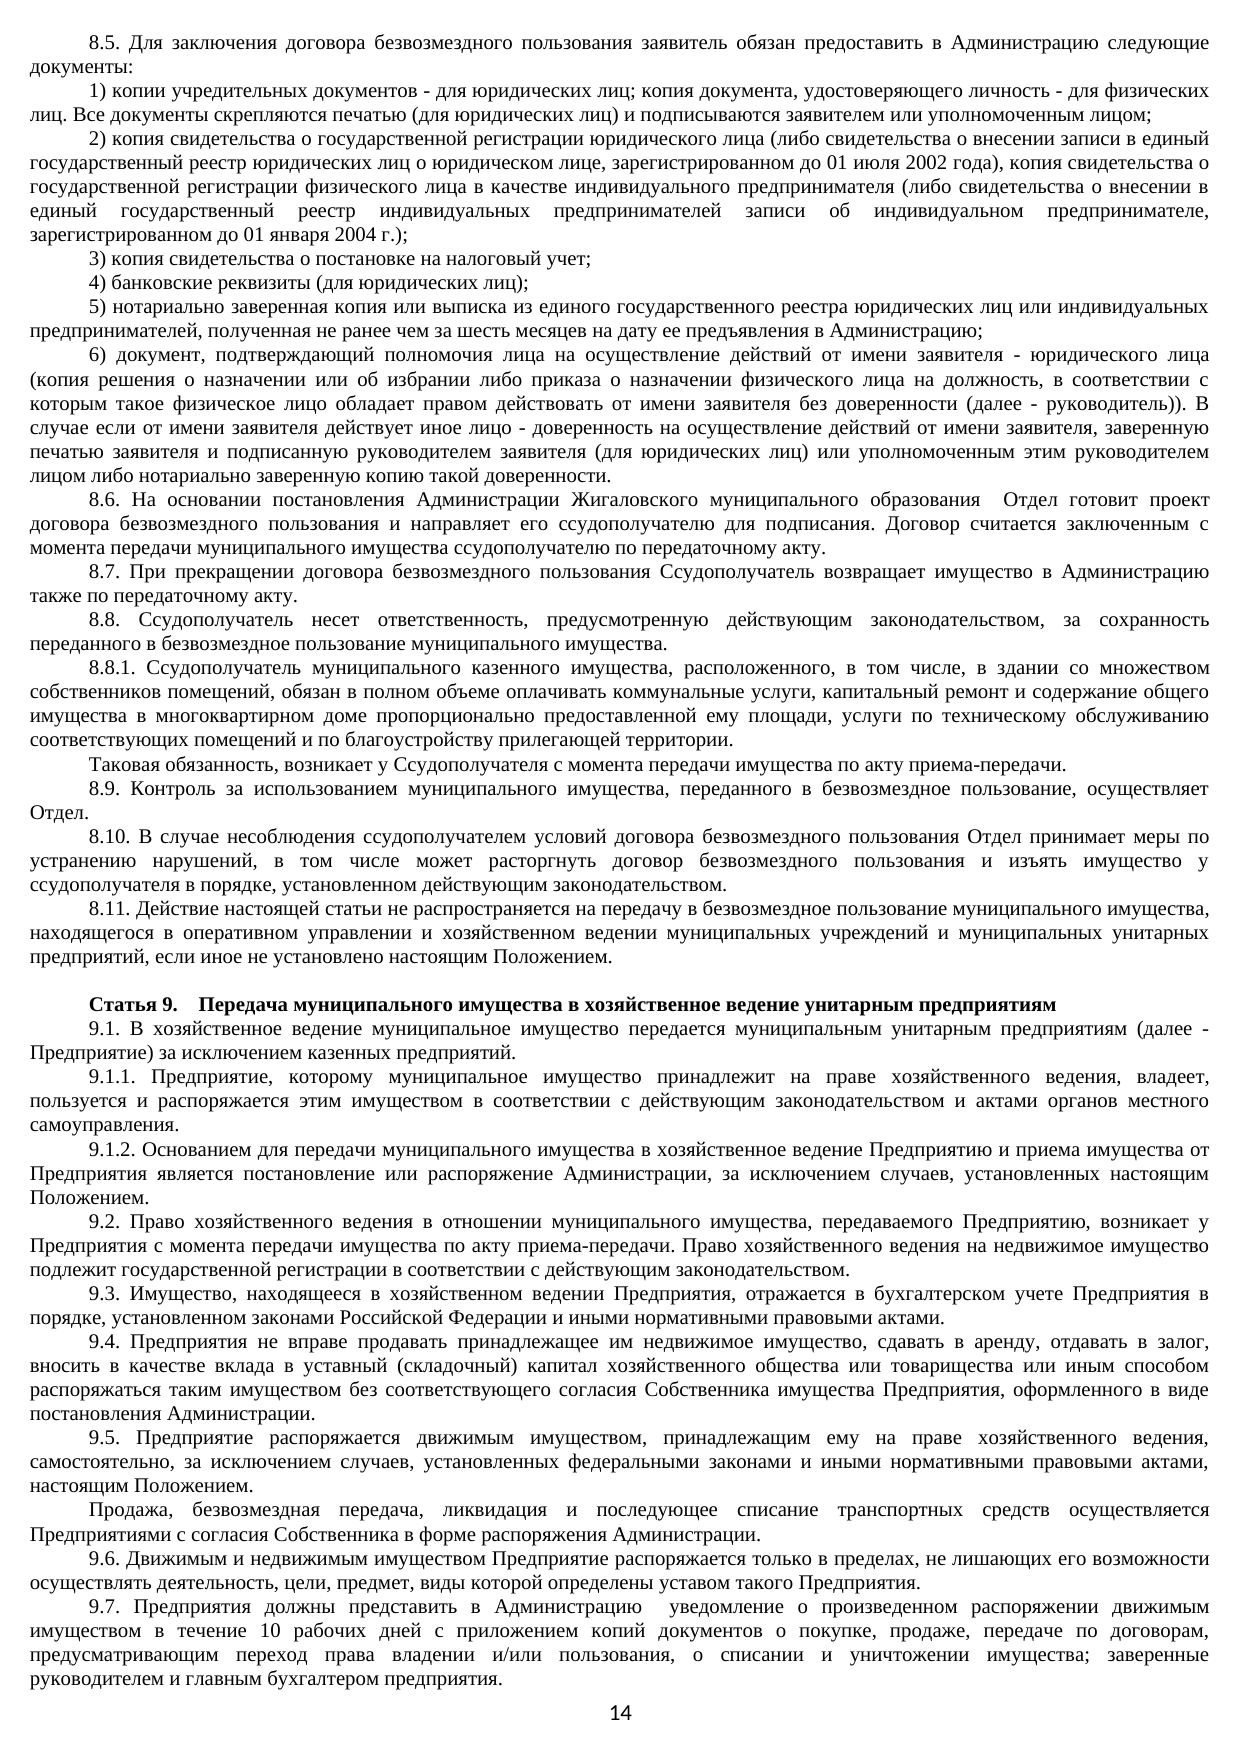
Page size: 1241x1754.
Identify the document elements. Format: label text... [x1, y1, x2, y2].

text Продажа, безвозмездная передача, ликвидация и последующее списание транспортных средств осуществляется Предприятиями с согласия Собственника в форме распоряжения Администрации. [29, 1497, 1211, 1546]
text 8.8.1. Ссудополучатель муниципального казенного имущества, расположенного, в том числе, в здании со множеством собственников помещений, обязан в полном объеме оплачивать коммунальные услуги, капитальный ремонт и содержание общего имущества в многоквартирном доме пропорционально предоставленной ему площади, услуги по техническому обслуживанию соответствующих помещений и по благоустройству прилегающей территории. [29, 655, 1211, 751]
text 8.7. При прекращении договора безвозмездного пользования Ссудополучатель возвращает имущество в Администрацию также по передаточному акту. [29, 559, 1211, 607]
text 6) документ, подтверждающий полномочия лица на осуществление действий от имени заявителя - юридического лица (копия решения о назначении или об избрании либо приказа о назначении физического лица на должность, в соответствии с которым такое физическое лицо обладает правом действовать от имени заявителя без доверенности (далее - руководитель)). В случае если от имени заявителя действует иное лицо - доверенность на осуществление действий от имени заявителя, заверенную печатью заявителя и подписанную руководителем заявителя (для юридических лиц) или уполномоченным этим руководителем лицом либо нотариально заверенную копию такой доверенности. [29, 342, 1211, 487]
text 9.1.1. Предприятие, которому муниципальное имущество принадлежит на праве хозяйственного ведения, владеет, пользуется и распоряжается этим имуществом в соответствии с действующим законодательством и актами органов местного самоуправления. [29, 1064, 1211, 1136]
text 8.6. На основании постановления Администрации Жигаловского муниципального образования Отдел готовит проект договора безвозмездного пользования и направляет его ссудополучателю для подписания. Договор считается заключенным с момента передачи муниципального имущества ссудополучателю по передаточному акту. [29, 487, 1211, 559]
text 9.6. Движимым и недвижимым имуществом Предприятие распоряжается только в пределах, не лишающих его возможности осуществлять деятельность, цели, предмет, виды которой определены уставом такого Предприятия. [29, 1546, 1211, 1594]
text 8.11. Действие настоящей статьи не распространяется на передачу в безвозмездное пользование муниципального имущества, находящегося в оперативном управлении и хозяйственном ведении муниципальных учреждений и муниципальных унитарных предприятий, если иное не установлено настоящим Положением. [29, 896, 1211, 968]
text 4) банковские реквизиты (для юридических лиц); [29, 270, 1211, 294]
text 1) копии учредительных документов - для юридических лиц; копия документа, удостоверяющего личность - для физических лиц. Все документы скрепляются печатью (для юридических лиц) и подписываются заявителем или уполномоченным лицом; [29, 78, 1211, 126]
text 8.8. Ссудополучатель несет ответственность, предусмотренную действующим законодательством, за сохранность переданного в безвозмездное пользование муниципального имущества. [29, 607, 1211, 655]
text 2) копия свидетельства о государственной регистрации юридического лица (либо свидетельства о внесении записи в единый государственный реестр юридических лиц о юридическом лице, зарегистрированном до 01 июля 2002 года), копия свидетельства о государственной регистрации физического лица в качестве индивидуального предпринимателя (либо свидетельства о внесении в единый государственный реестр индивидуальных предпринимателей записи об индивидуальном предпринимателе, зарегистрированном до 01 января 2004 г.); [29, 126, 1211, 246]
text 8.10. В случае несоблюдения ссудополучателем условий договора безвозмездного пользования Отдел принимает меры по устранению нарушений, в том числе может расторгнуть договор безвозмездного пользования и изъять имущество у ссудополучателя в порядке, установленном действующим законодательством. [29, 824, 1211, 896]
text 9.2. Право хозяйственного ведения в отношении муниципального имущества, передаваемого Предприятию, возникает у Предприятия с момента передачи имущества по акту приема-передачи. Право хозяйственного ведения на недвижимое имущество подлежит государственной регистрации в соответствии с действующим законодательством. [29, 1209, 1211, 1281]
text 9.4. Предприятия не вправе продавать принадлежащее им недвижимое имущество, сдавать в аренду, отдавать в залог, вносить в качестве вклада в уставный (складочный) капитал хозяйственного общества или товарищества или иным способом распоряжаться таким имуществом без соответствующего согласия Собственника имущества Предприятия, оформленного в виде постановления Администрации. [29, 1329, 1211, 1425]
text 9.7. Предприятия должны представить в Администрацию уведомление о произведенном распоряжении движимым имуществом в течение 10 рабочих дней с приложением копий документов о покупке, продаже, передаче по договорам, предусматривающим переход права владении и/или пользования, о списании и уничтожении имущества; заверенные руководителем и главным бухгалтером предприятия. [29, 1594, 1211, 1690]
text 9.3. Имущество, находящееся в хозяйственном ведении Предприятия, отражается в бухгалтерском учете Предприятия в порядке, установленном законами Российской Федерации и иными нормативными правовыми актами. [29, 1281, 1211, 1329]
text 8.9. Контроль за использованием муниципального имущества, переданного в безвозмездное пользование, осуществляет Отдел. [29, 776, 1211, 824]
text 9.5. Предприятие распоряжается движимым имуществом, принадлежащим ему на праве хозяйственного ведения, самостоятельно, за исключением случаев, установленных федеральными законами и иными нормативными правовыми актами, настоящим Положением. [29, 1425, 1211, 1497]
text 5) нотариально заверенная копия или выписка из единого государственного реестра юридических лиц или индивидуальных предпринимателей, полученная не ранее чем за шесть месяцев на дату ее предъявления в Администрацию; [29, 294, 1211, 342]
text 8.5. Для заключения договора безвозмездного пользования заявитель обязан предоставить в Администрацию следующие документы: [29, 29, 1211, 78]
text 9.1. В хозяйственное ведение муниципальное имущество передается муниципальным унитарным предприятиям (далее - Предприятие) за исключением казенных предприятий. [29, 1016, 1211, 1064]
text Статья 9. Передача муниципального имущества в хозяйственное ведение унитарным предприятиям [29, 992, 1211, 1016]
text 9.1.2. Основанием для передачи муниципального имущества в хозяйственное ведение Предприятию и приема имущества от Предприятия является постановление или распоряжение Администрации, за исключением случаев, установленных настоящим Положением. [29, 1136, 1211, 1209]
text 3) копия свидетельства о постановке на налоговый учет; [29, 246, 1211, 270]
text Таковая обязанность, возникает у Ссудополучателя с момента передачи имущества по акту приема-передачи. [29, 751, 1211, 776]
